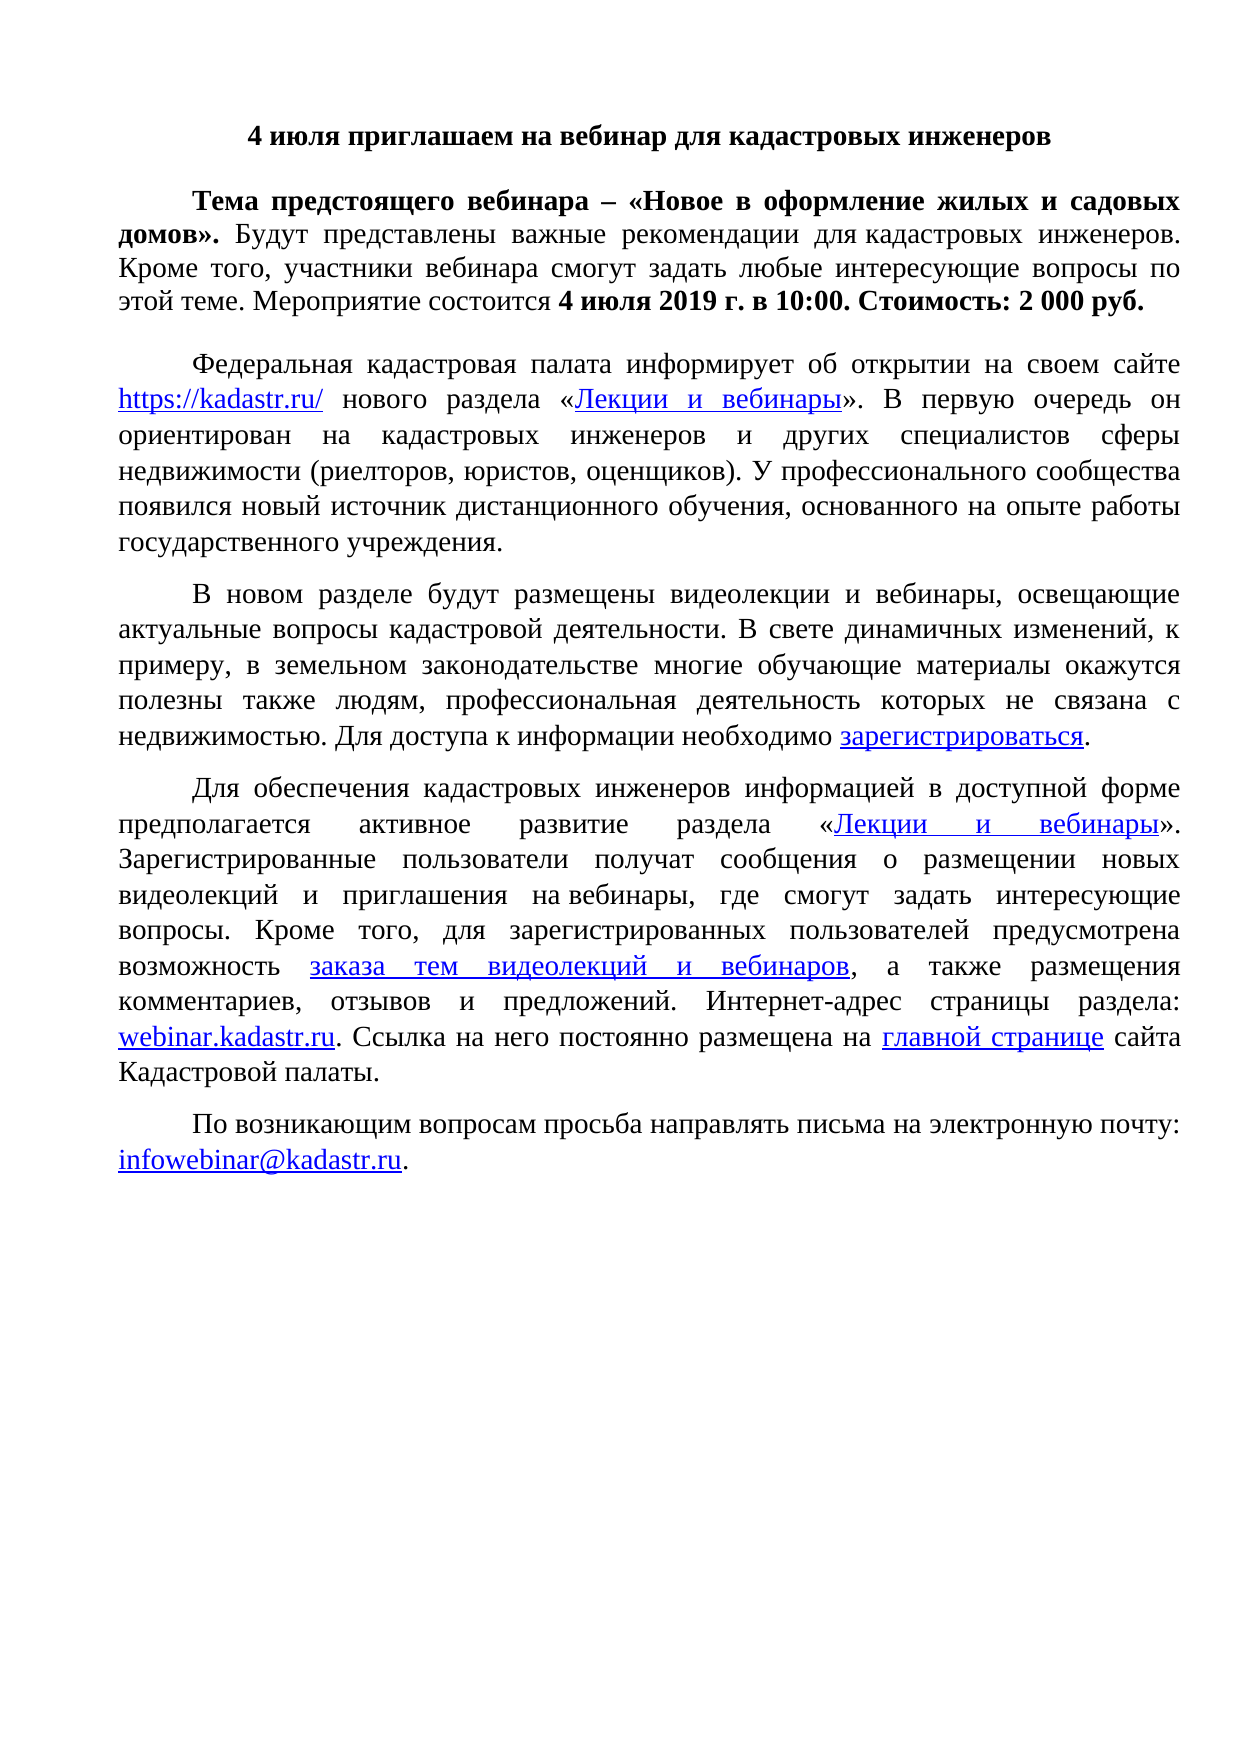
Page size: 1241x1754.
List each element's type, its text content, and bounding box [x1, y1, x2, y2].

text 4 июля приглашаем на вебинар для кадастровых инженеров [118, 118, 1181, 152]
text Тема предстоящего вебинара – «Новое в оформление жилых и садовых домов». Будут представлены важные рекомендации для кадастровых инженеров. Кроме того, участники вебинара смогут задать любые интересующие вопросы по этой теме. Мероприятие состоится 4 июля 2019 г. в 10:00. Стоимость: 2 000 руб. [118, 183, 1181, 317]
text Федеральная кадастровая палата информирует об открытии на своем сайте https://kadastr.ru/ нового раздела «Лекции и вебинары». В первую очередь он ориентирован на кадастровых инженеров и других специалистов сферы недвижимости (риелторов, юристов, оценщиков). У профессионального сообщества появился новый источник дистанционного обучения, основанного на опыте работы государственного учреждения. [118, 346, 1181, 557]
text В новом разделе будут размещены видеолекции и вебинары, освещающие актуальные вопросы кадастровой деятельности. В свете динамичных изменений, к примеру, в земельном законодательстве многие обучающие материалы окажутся полезны также людям, профессиональная деятельность которых не связана с недвижимостью. Для доступа к информации необходимо зарегистрироваться. [118, 576, 1181, 752]
text Для обеспечения кадастровых инженеров информацией в доступной форме предполагается активное развитие раздела «Лекции и вебинары». Зарегистрированные пользователи получат сообщения о размещении новых видеолекций и приглашения на вебинары, где смогут задать интересующие вопросы. Кроме того, для зарегистрированных пользователей предусмотрена возможность заказа тем видеолекций и вебинаров, а также размещения комментариев, отзывов и предложений. Интернет-адрес страницы раздела: webinar.kadastr.ru. Ссылка на него постоянно размещена на главной странице сайта Кадастровой палаты. [118, 770, 1181, 1088]
text По возникающим вопросам просьба направлять письма на электронную почту: infowebinar@kadastr.ru. [118, 1107, 1181, 1176]
